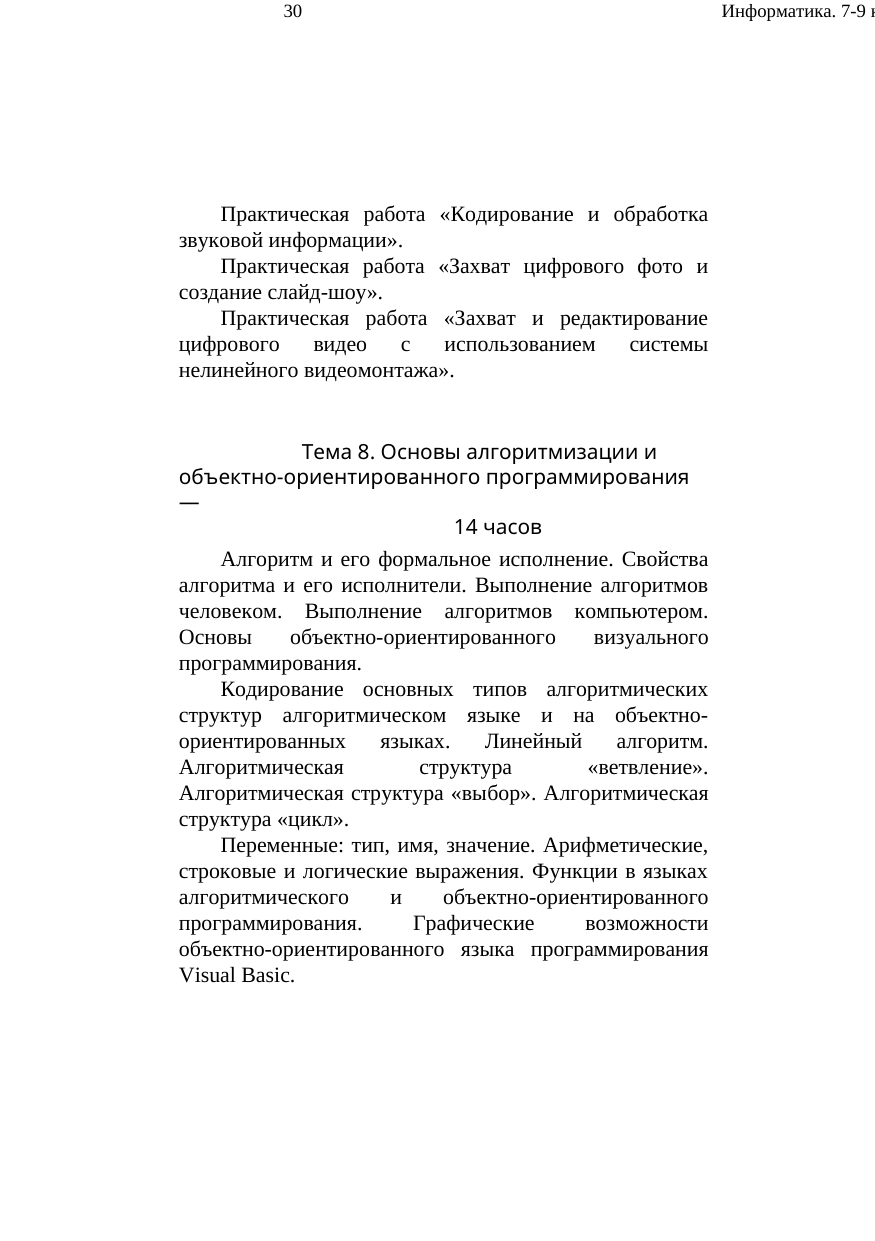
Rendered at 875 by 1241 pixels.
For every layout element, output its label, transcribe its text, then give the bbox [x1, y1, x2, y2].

text Практическая работа «Кодирование и обработка звуковой информации». [179, 200, 709, 252]
text Алгоритм и его формальное исполнение. Свойства алгоритма и его исполнители. Выполнение алгоритмов человеком. Выполнение алгоритмов компьютером. Основы объектно-ориентированного визуального программирования. [179, 545, 709, 675]
text Тема 8. Основы алгоритмизации и объектно-ориентированного программирования — [179, 440, 709, 515]
text 14 часов [454, 515, 711, 540]
text Практическая работа «Захват и редактирование цифрового видео с использованием системы нелинейного видеомонтажа». [179, 304, 709, 383]
text Переменные: тип, имя, значение. Арифметические, строковые и логические выражения. Функции в языках алгоритмического и объектно-ориентированного программирования. Графические возможности объектно-ориентированного языка программирования Visual Basic. [179, 832, 709, 988]
text Кодирование основных типов алгоритмических структур алгоритмическом языке и на объектно-ориентированных языках. Линейный алгоритм. Алгоритмическая структура «ветвление». Алгоритмическая структура «выбор». Алгоритмическая структура «цикл». [179, 675, 709, 832]
text Практическая работа «Захват цифрового фото и создание слайд-шоу». [179, 252, 709, 304]
